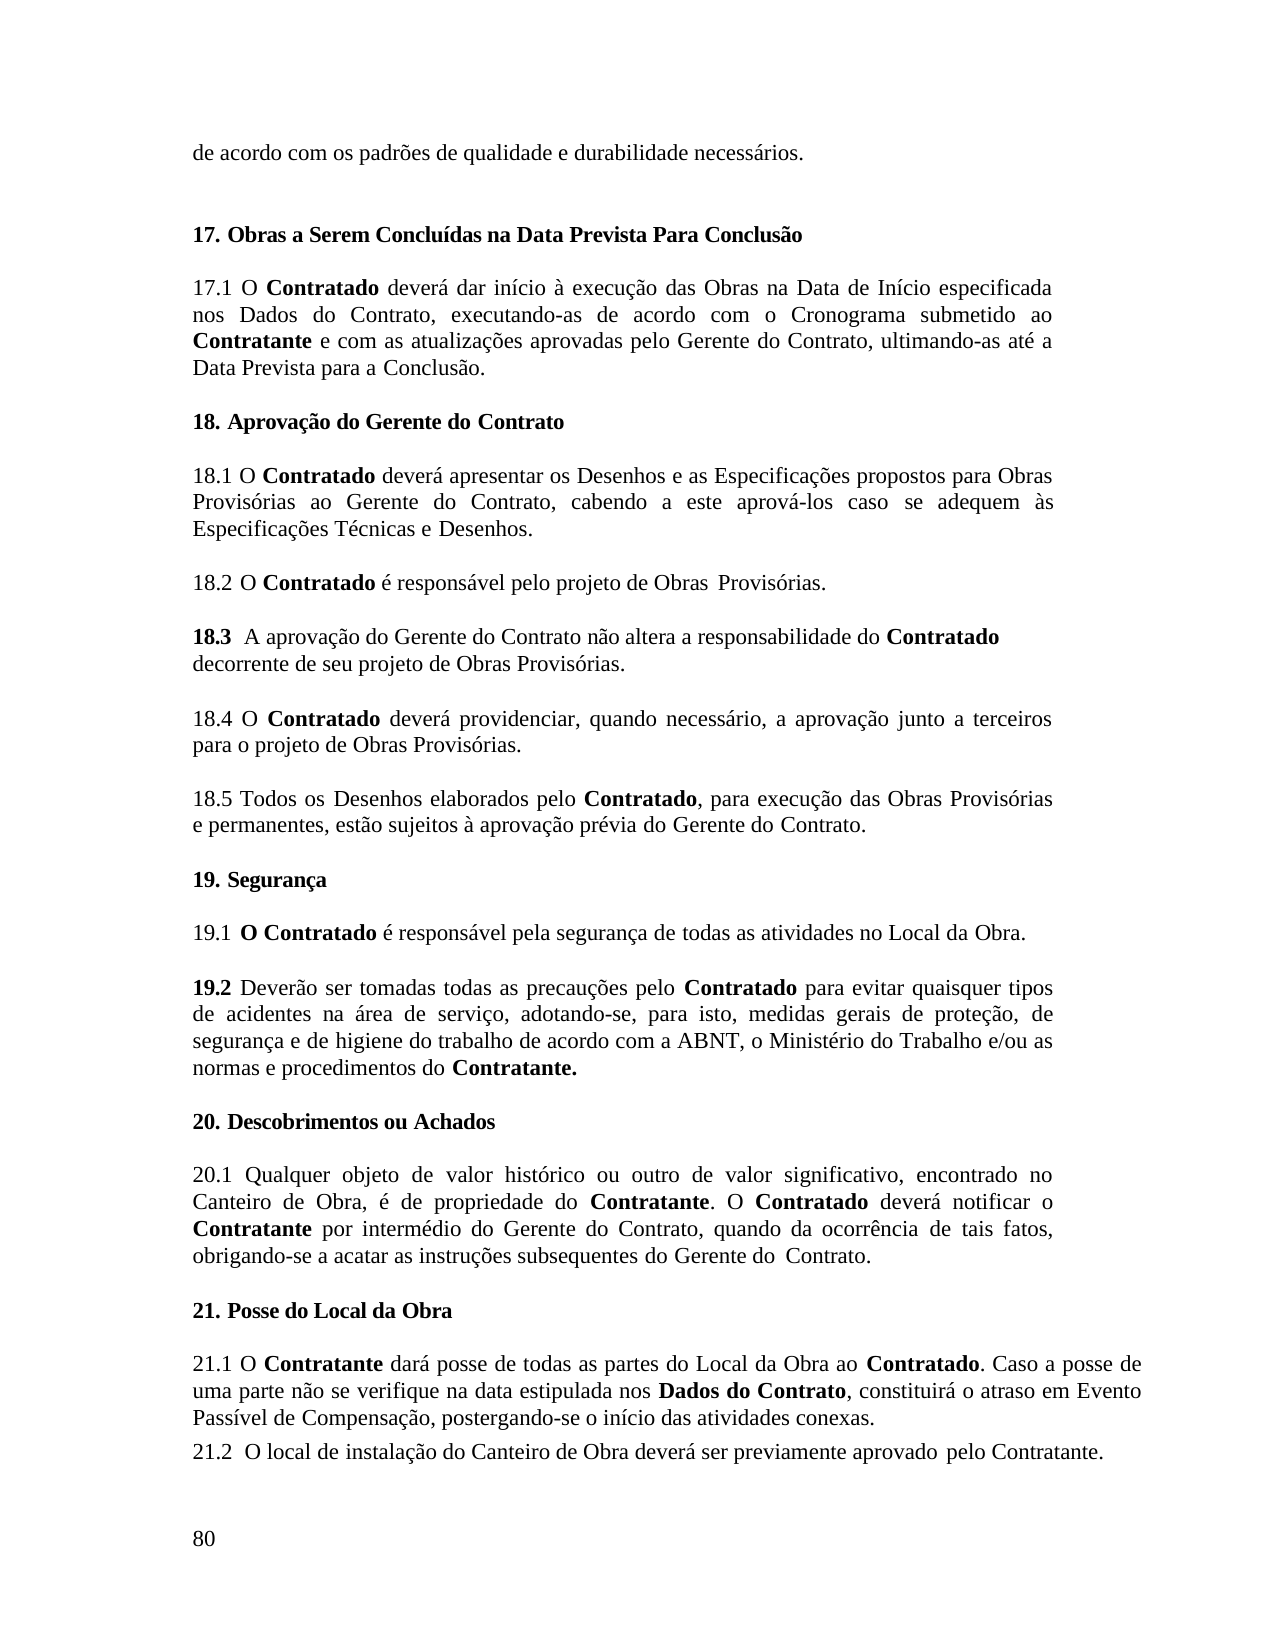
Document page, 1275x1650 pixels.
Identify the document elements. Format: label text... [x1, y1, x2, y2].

list O Contratado deverá providenciar, quando necessário, a aprovação junto a terceiros para o projeto de Obras Provisórias. [192, 704, 1054, 757]
subtitle Posse do Local da Obra [192, 1297, 1158, 1323]
text decorrente de seu projeto de Obras Provisórias. [192, 651, 1158, 677]
text de acordo com os padrões de qualidade e durabilidade necessários. [192, 139, 1158, 165]
list Deverão ser tomadas todas as precauções pelo Contratado para evitar quaisquer tipos de acidentes na área de serviço, adotando-se, para isto, medidas gerais de proteção, de segurança e de higiene do trabalho de acordo com a ABNT, o Ministério do Trabalho e/ou as normas e procedimentos do Contratante. [192, 974, 1054, 1080]
subtitle Obras a Serem Concluídas na Data Prevista Para Conclusão [192, 221, 1158, 247]
list Qualquer objeto de valor histórico ou outro de valor significativo, encontrado no Canteiro de Obra, é de propriedade do Contratante. O Contratado deverá notificar o Contratante por intermédio do Gerente do Contrato, quando da ocorrência de tais fatos, obrigando-se a acatar as instruções subsequentes do Gerente do Contrato. [192, 1161, 1053, 1269]
list O Contratado é responsável pela segurança de todas as atividades no Local da Obra. [192, 919, 1158, 946]
subtitle Descobrimentos ou Achados [192, 1108, 1158, 1134]
list O Contratado deverá dar início à execução das Obras na Data de Início especificada nos Dados do Contrato, executando-as de acordo com o Cronograma submetido ao Contratante e com as atualizações aprovadas pelo Gerente do Contrato, ultimando-as até a Data Prevista para a Conclusão. [192, 274, 1054, 380]
list Todos os Desenhos elaborados pelo Contratado, para execução das Obras Provisórias e permanentes, estão sujeitos à aprovação prévia do Gerente do Contrato. [192, 785, 1053, 838]
subtitle Aprovação do Gerente do Contrato [192, 408, 1158, 435]
list A aprovação do Gerente do Contrato não altera a responsabilidade do Contratado [192, 623, 1158, 649]
list O Contratado é responsável pelo projeto de Obras Provisórias. [192, 569, 1158, 595]
list O Contratado deverá apresentar os Desenhos e as Especificações propostos para Obras Provisórias ao Gerente do Contrato, cabendo a este aprová-los caso se adequem às Especificações Técnicas e Desenhos. [192, 462, 1054, 541]
subtitle Segurança [192, 866, 1158, 892]
list O local de instalação do Canteiro de Obra deverá ser previamente aprovado pelo Contratante. [192, 1438, 1158, 1464]
list O Contratante dará posse de todas as partes do Local da Obra ao Contratado. Caso a posse de uma parte não se verifique na data estipulada nos Dados do Contrato, constituirá o atraso em Evento Passível de Compensação, postergando-se o início das atividades conexas. [192, 1350, 1142, 1430]
